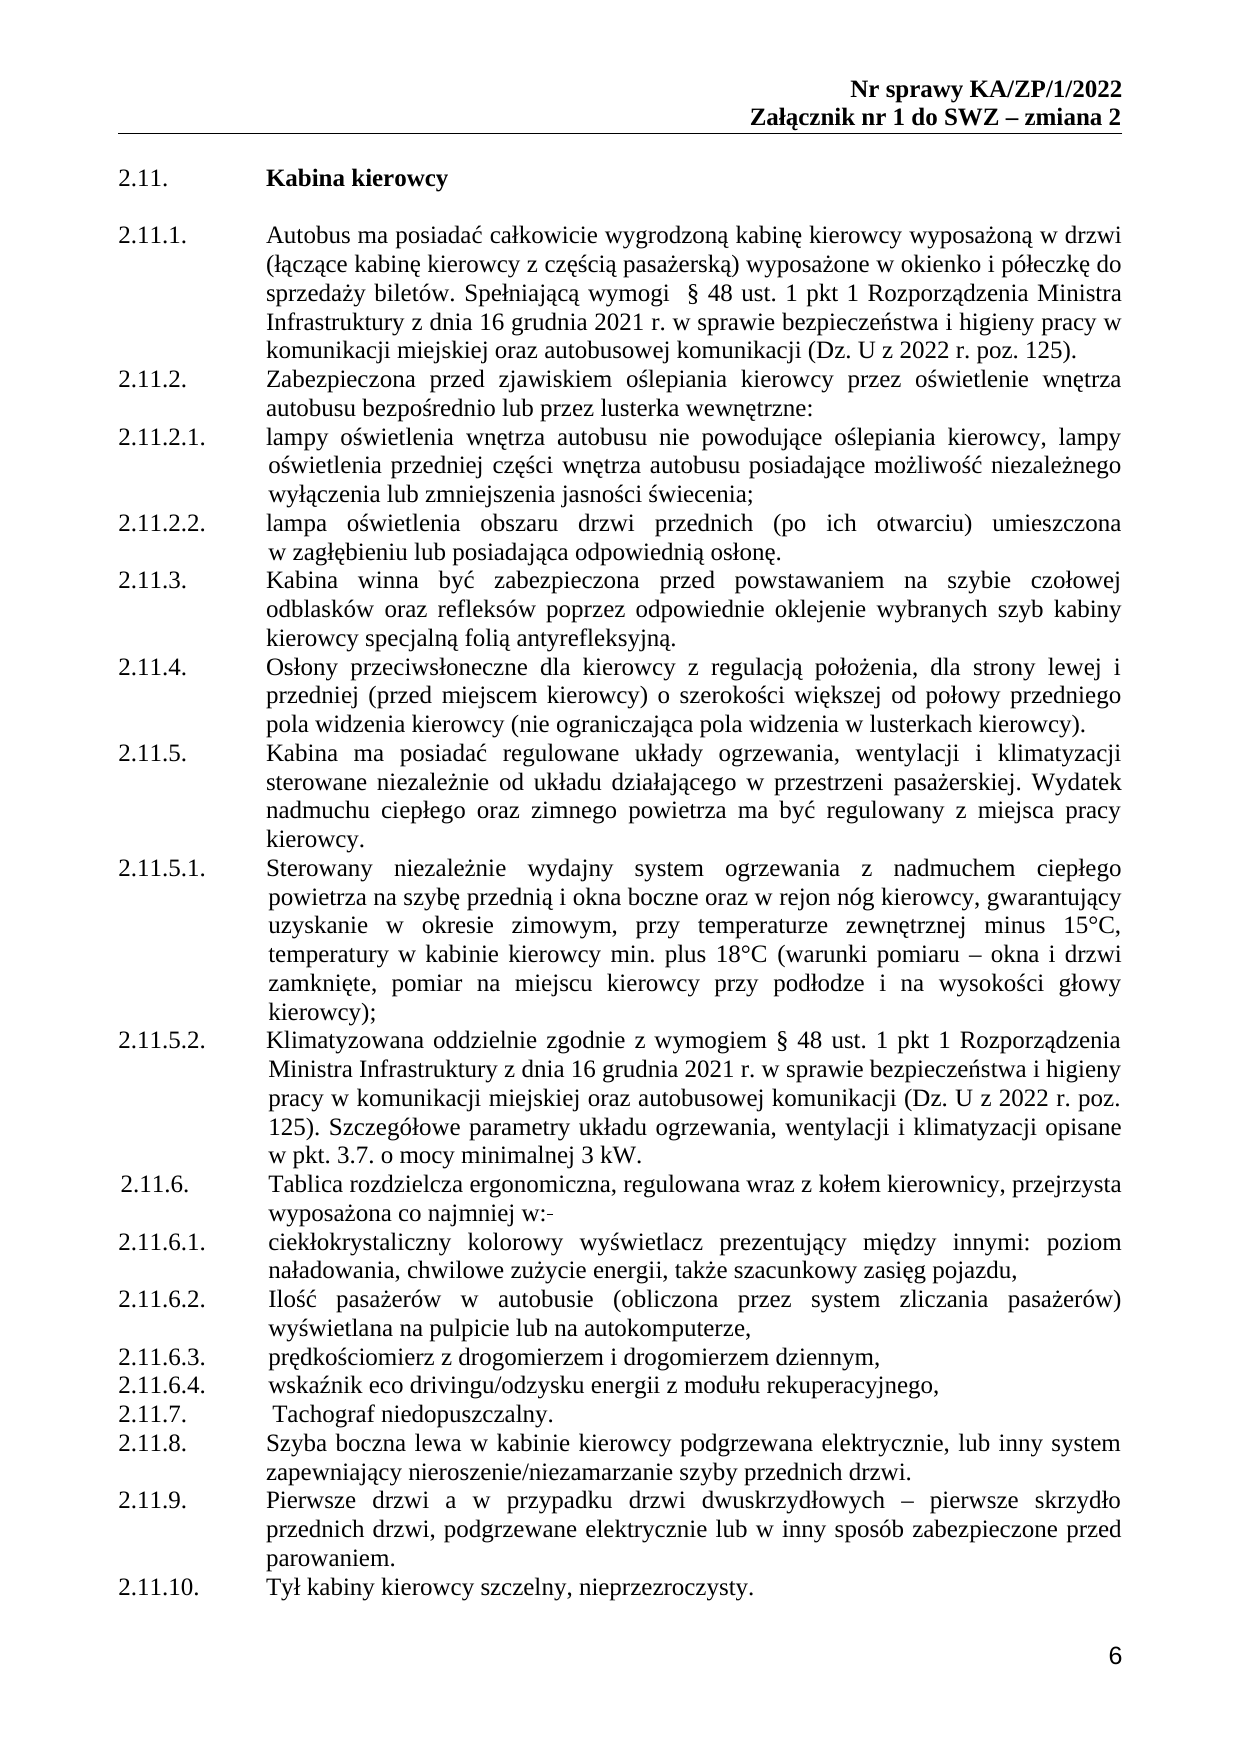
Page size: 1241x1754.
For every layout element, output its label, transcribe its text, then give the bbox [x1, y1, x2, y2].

list Kabina kierowcy [118, 163, 1122, 192]
list Tablica rozdzielcza ergonomiczna, regulowana wraz z kołem kierownicy, przejrzysta wyposażona co najmniej w: [120, 1169, 1122, 1227]
list ciekłokrystaliczny kolorowy wyświetlacz prezentujący między innymi: poziom naładowania, chwilowe zużycie energii, także szacunkowy zasięg pojazdu, [118, 1227, 1122, 1284]
list Ilość pasażerów w autobusie (obliczona przez system zliczania pasażerów) wyświetlana na pulpicie lub na autokomputerze, [118, 1284, 1122, 1342]
list Tachograf niedopuszczalny. [118, 1399, 1122, 1428]
list Kabina winna być zabezpieczona przed powstawaniem na szybie czołowej odblasków oraz refleksów poprzez odpowiednie oklejenie wybranych szyb kabiny kierowcy specjalną folią antyrefleksyjną. [118, 566, 1122, 652]
list Tył kabiny kierowcy szczelny, nieprzezroczysty. [118, 1572, 1122, 1601]
list lampa oświetlenia obszaru drzwi przednich (po ich otwarciu) umieszczona w zagłębieniu lub posiadająca odpowiednią osłonę. [118, 508, 1122, 566]
list Szyba boczna lewa w kabinie kierowcy podgrzewana elektrycznie, lub inny system zapewniający nieroszenie/niezamarzanie szyby przednich drzwi. [118, 1428, 1122, 1486]
list wskaźnik eco drivingu/odzysku energii z modułu rekuperacyjnego, [118, 1371, 1122, 1399]
list Klimatyzowana oddzielnie zgodnie z wymogiem § 48 ust. 1 pkt 1 Rozporządzenia Ministra Infrastruktury z dnia 16 grudnia 2021 r. w sprawie bezpieczeństwa i higieny pracy w komunikacji miejskiej oraz autobusowej komunikacji (Dz. U z 2022 r. poz. 125). Szczegółowe parametry układu ogrzewania, wentylacji i klimatyzacji opisane w pkt. 3.7. o mocy minimalnej 3 kW. [118, 1026, 1122, 1169]
list Zabezpieczona przed zjawiskiem oślepiania kierowcy przez oświetlenie wnętrza autobusu bezpośrednio lub przez lusterka wewnętrzne: [118, 364, 1122, 422]
list Kabina ma posiadać regulowane układy ogrzewania, wentylacji i klimatyzacji sterowane niezależnie od układu działającego w przestrzeni pasażerskiej. Wydatek nadmuchu ciepłego oraz zimnego powietrza ma być regulowany z miejsca pracy kierowcy. [118, 738, 1122, 853]
list Sterowany niezależnie wydajny system ogrzewania z nadmuchem ciepłego powietrza na szybę przednią i okna boczne oraz w rejon nóg kierowcy, gwarantujący uzyskanie w okresie zimowym, przy temperaturze zewnętrznej minus 15°C, temperatury w kabinie kierowcy min. plus 18°C (warunki pomiaru – okna i drzwi zamknięte, pomiar na miejscu kierowcy przy podłodze i na wysokości głowy kierowcy); [118, 853, 1122, 1026]
list Pierwsze drzwi a w przypadku drzwi dwuskrzydłowych – pierwsze skrzydło przednich drzwi, podgrzewane elektrycznie lub w inny sposób zabezpieczone przed parowaniem. [118, 1486, 1122, 1572]
list lampy oświetlenia wnętrza autobusu nie powodujące oślepiania kierowcy, lampy oświetlenia przedniej części wnętrza autobusu posiadające możliwość niezależnego wyłączenia lub zmniejszenia jasności świecenia; [118, 422, 1122, 508]
list Osłony przeciwsłoneczne dla kierowcy z regulacją położenia, dla strony lewej i przedniej (przed miejscem kierowcy) o szerokości większej od połowy przedniego pola widzenia kierowcy (nie ograniczająca pola widzenia w lusterkach kierowcy). [118, 652, 1122, 738]
list Autobus ma posiadać całkowicie wygrodzoną kabinę kierowcy wyposażoną w drzwi (łączące kabinę kierowcy z częścią pasażerską) wyposażone w okienko i półeczkę do sprzedaży biletów. Spełniającą wymogi § 48 ust. 1 pkt 1 Rozporządzenia Ministra Infrastruktury z dnia 16 grudnia 2021 r. w sprawie bezpieczeństwa i higieny pracy w komunikacji miejskiej oraz autobusowej komunikacji (Dz. U z 2022 r. poz. 125). [118, 221, 1122, 364]
list prędkościomierz z drogomierzem i drogomierzem dziennym, [118, 1342, 1122, 1371]
